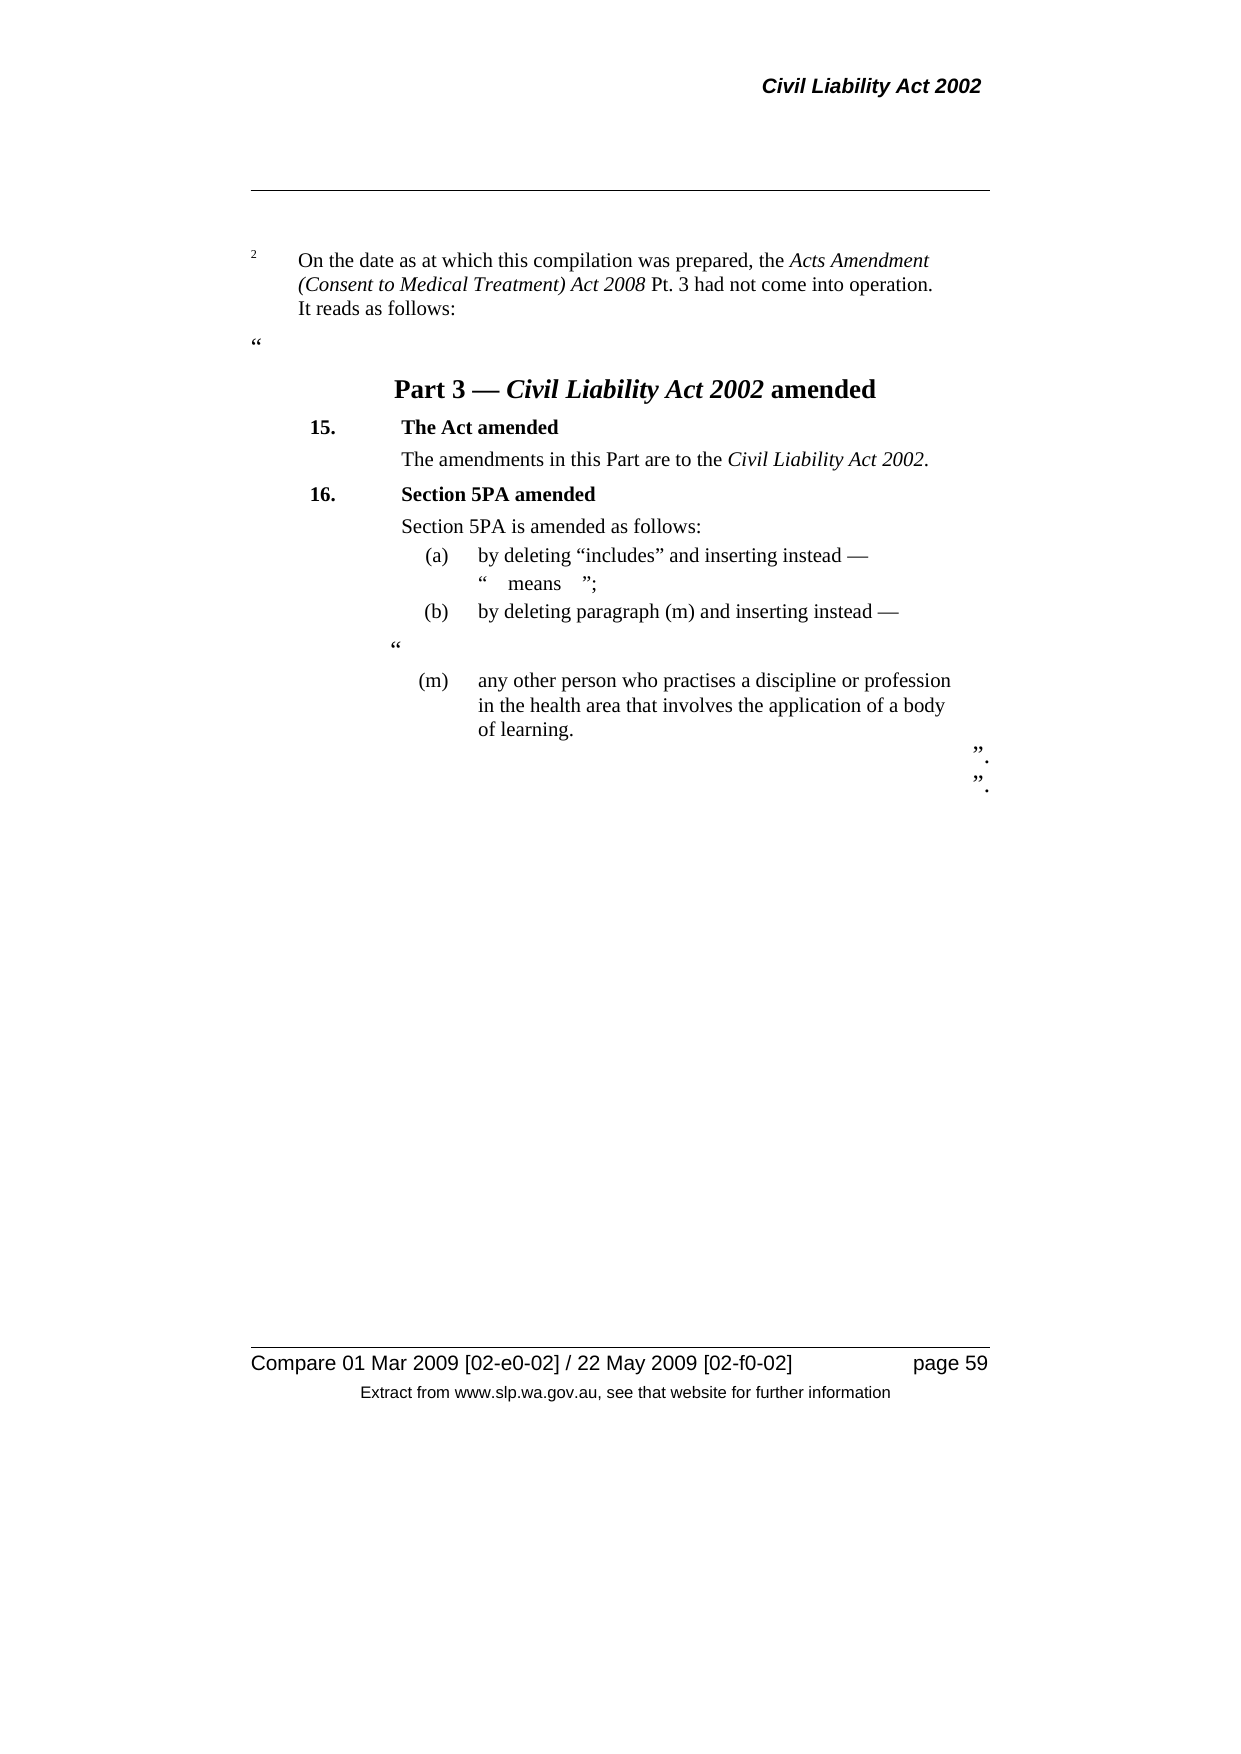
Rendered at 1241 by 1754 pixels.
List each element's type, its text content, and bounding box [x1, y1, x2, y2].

text “ [251, 332, 990, 361]
text “ means ”; [389, 571, 960, 595]
text (a) by deleting “includes” and inserting instead — [389, 542, 960, 567]
text “ [390, 636, 990, 664]
text 2 On the date as at which this compilation was prepared, the Acts Amendment (Consent to Medical Treatment) Act 2008 Pt. 3 had not come into operation. It reads as follows: [251, 247, 990, 320]
text The amendments in this Part are to the Civil Liability Act 2002. [312, 447, 960, 471]
subtitle 15. The Act amended [309, 415, 960, 439]
text Section 5PA is amended as follows: [312, 514, 960, 538]
subtitle Part 3 — Civil Liability Act 2002 amended [309, 373, 960, 404]
text ”. [251, 741, 990, 769]
text (b) by deleting paragraph (m) and inserting instead — [389, 599, 960, 623]
text ”. [251, 769, 990, 798]
text (m) any other person who practises a discipline or profession in the health area that involves the application of a body of learning. [389, 668, 960, 741]
subtitle 16. Section 5PA amended [309, 482, 960, 506]
